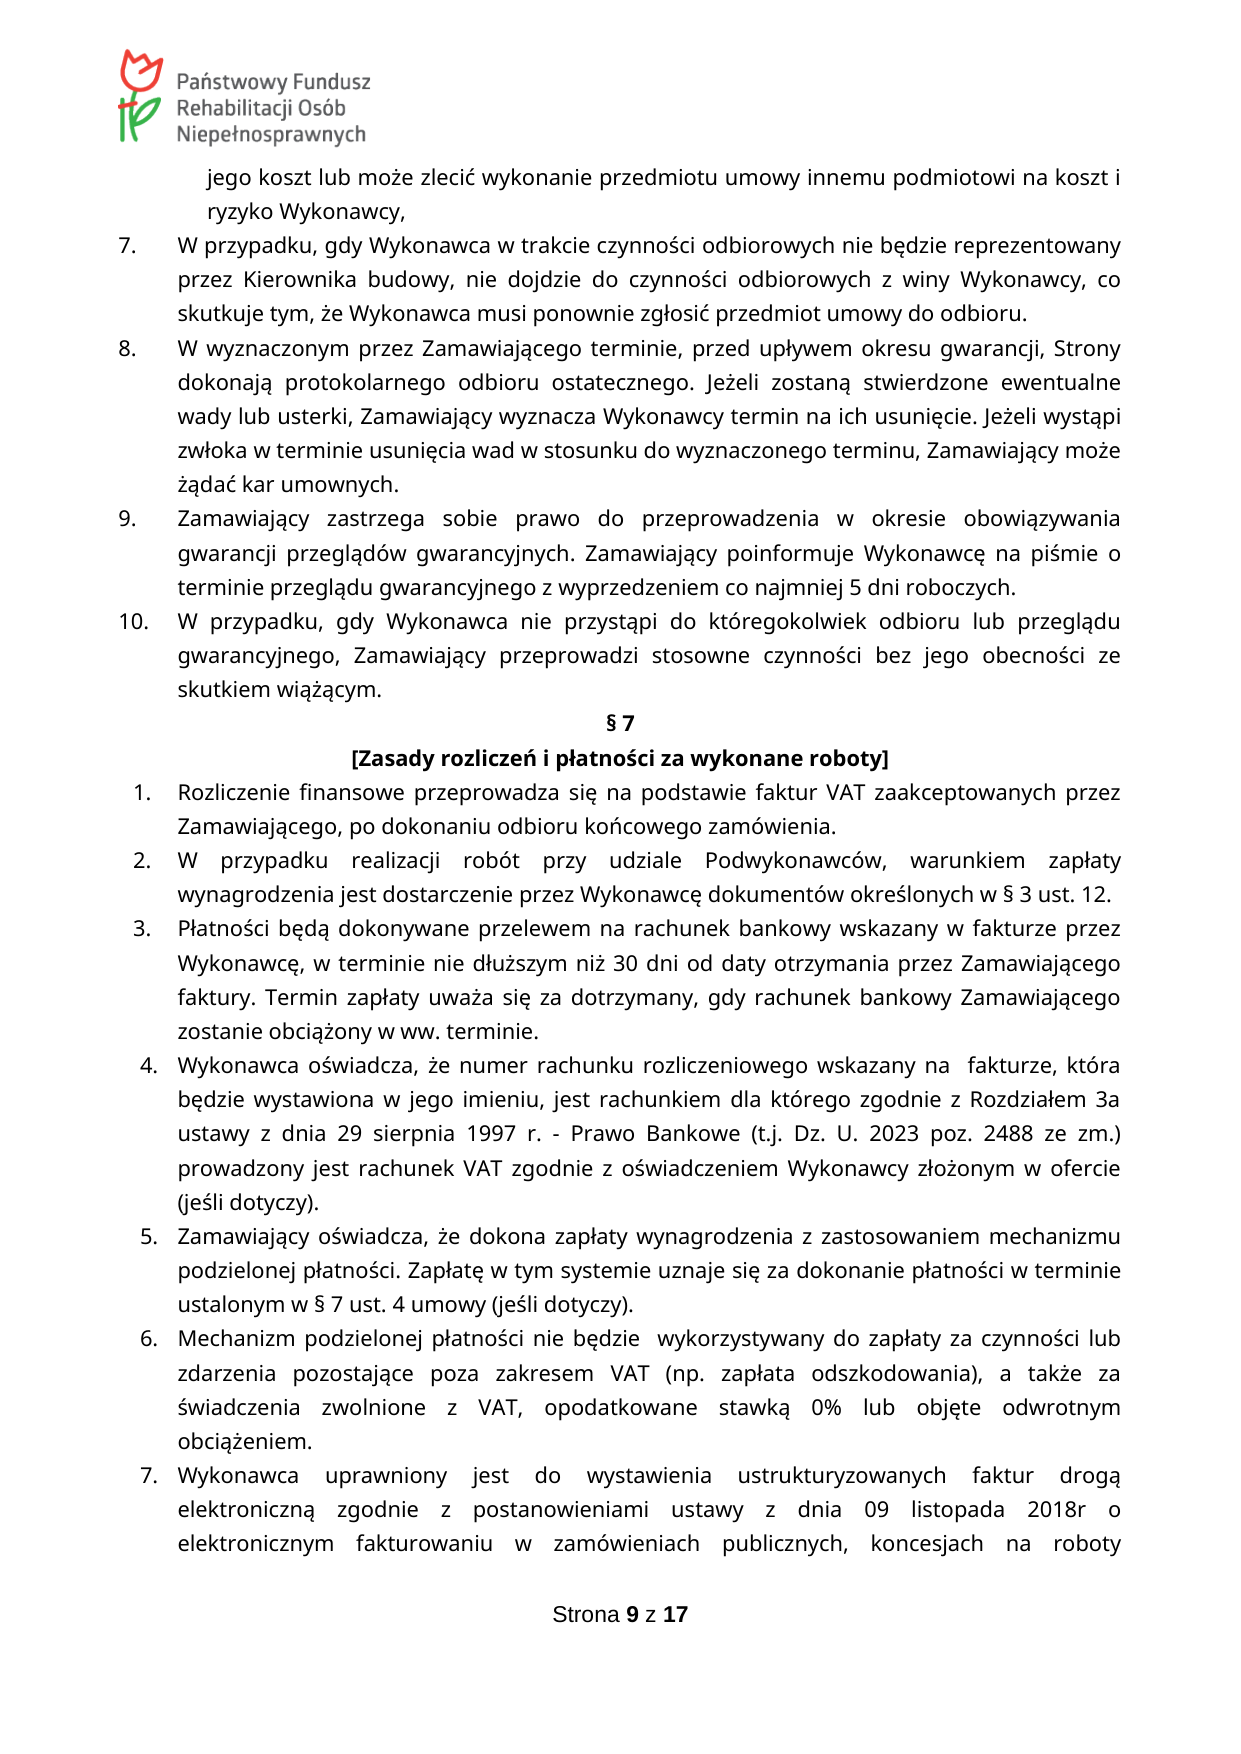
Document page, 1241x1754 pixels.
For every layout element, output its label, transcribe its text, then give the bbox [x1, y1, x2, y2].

list Wykonawca oświadcza, że numer rachunku rozliczeniowego wskazany na fakturze, która będzie wystawiona w jego imieniu, jest rachunkiem dla którego zgodnie z Rozdziałem 3a ustawy z dnia 29 sierpnia 1997 r. - Prawo Bankowe (t.j. Dz. U. 2023 poz. 2488 ze zm.) prowadzony jest rachunek VAT zgodnie z oświadczeniem Wykonawcy złożonym w ofercie (jeśli dotyczy). [140, 1050, 1122, 1217]
list Zamawiający oświadcza, że dokona zapłaty wynagrodzenia z zastosowaniem mechanizmu podzielonej płatności. Zapłatę w tym systemie uznaje się za dokonanie płatności w terminie ustalonym w § 7 ust. 4 umowy (jeśli dotyczy). [140, 1221, 1122, 1319]
list W przypadku, gdy Wykonawca nie przystąpi do któregokolwiek odbioru lub przeglądu gwarancyjnego, Zamawiający przeprowadzi stosowne czynności bez jego obecności ze skutkiem wiążącym. [118, 606, 1122, 704]
list W przypadku, gdy Wykonawca w trakcie czynności odbiorowych nie będzie reprezentowany przez Kierownika budowy, nie dojdzie do czynności odbiorowych z winy Wykonawcy, co skutkuje tym, że Wykonawca musi ponownie zgłosić przedmiot umowy do odbioru. [118, 230, 1122, 328]
list Płatności będą dokonywane przelewem na rachunek bankowy wskazany w fakturze przez Wykonawcę, w terminie nie dłuższym niż 30 dni od daty otrzymania przez Zamawiającego faktury. Termin zapłaty uważa się za dotrzymany, gdy rachunek bankowy Zamawiającego zostanie obciążony w ww. terminie. [133, 913, 1122, 1046]
list Rozliczenie finansowe przeprowadza się na podstawie faktur VAT zaakceptowanych przez Zamawiającego, po dokonaniu odbioru końcowego zamówienia. [133, 777, 1122, 841]
text § 7 [118, 708, 1122, 738]
list W przypadku realizacji robót przy udziale Podwykonawców, warunkiem zapłaty wynagrodzenia jest dostarczenie przez Wykonawcę dokumentów określonych w § 3 ust. 12. [133, 845, 1122, 909]
list Zamawiający zastrzega sobie prawo do przeprowadzenia w okresie obowiązywania gwarancji przeglądów gwarancyjnych. Zamawiający poinformuje Wykonawcę na piśmie o terminie przeglądu gwarancyjnego z wyprzedzeniem co najmniej 5 dni roboczych. [118, 503, 1122, 602]
picture [118, 35, 371, 158]
list W wyznaczonym przez Zamawiającego terminie, przed upływem okresu gwarancji, Strony dokonają protokolarnego odbioru ostatecznego. Jeżeli zostaną stwierdzone ewentualne wady lub usterki, Zamawiający wyznacza Wykonawcy termin na ich usunięcie. Jeżeli wystąpi zwłoka w terminie usunięcia wad w stosunku do wyznaczonego terminu, Zamawiający może żądać kar umownych. [118, 333, 1122, 499]
text [Zasady rozliczeń i płatności za wykonane roboty] [118, 743, 1122, 772]
list Mechanizm podzielonej płatności nie będzie wykorzystywany do zapłaty za czynności lub zdarzenia pozostające poza zakresem VAT (np. zapłata odszkodowania), a także za świadczenia zwolnione z VAT, opodatkowane stawką 0% lub objęte odwrotnym obciążeniem. [140, 1323, 1122, 1456]
